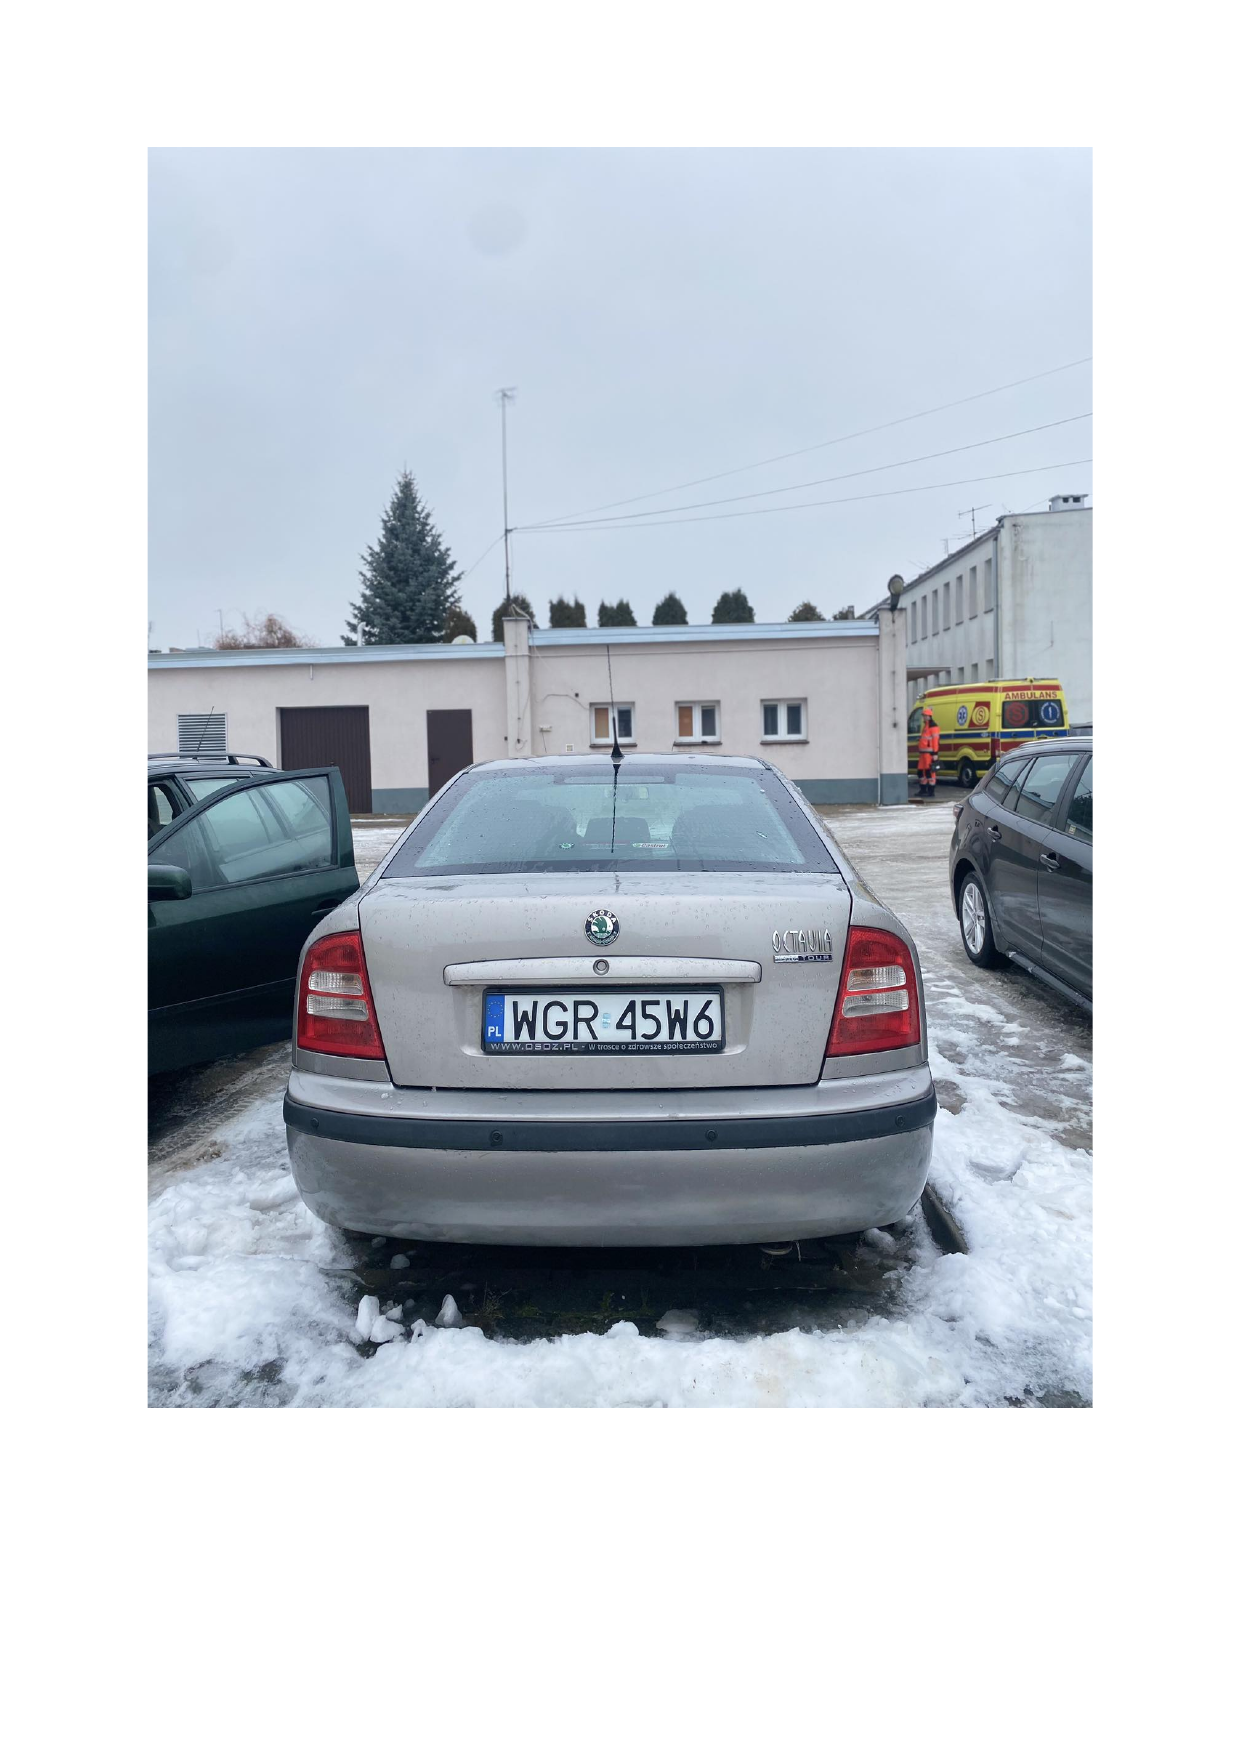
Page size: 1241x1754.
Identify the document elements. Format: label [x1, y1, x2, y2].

picture [147, 147, 1093, 1408]
